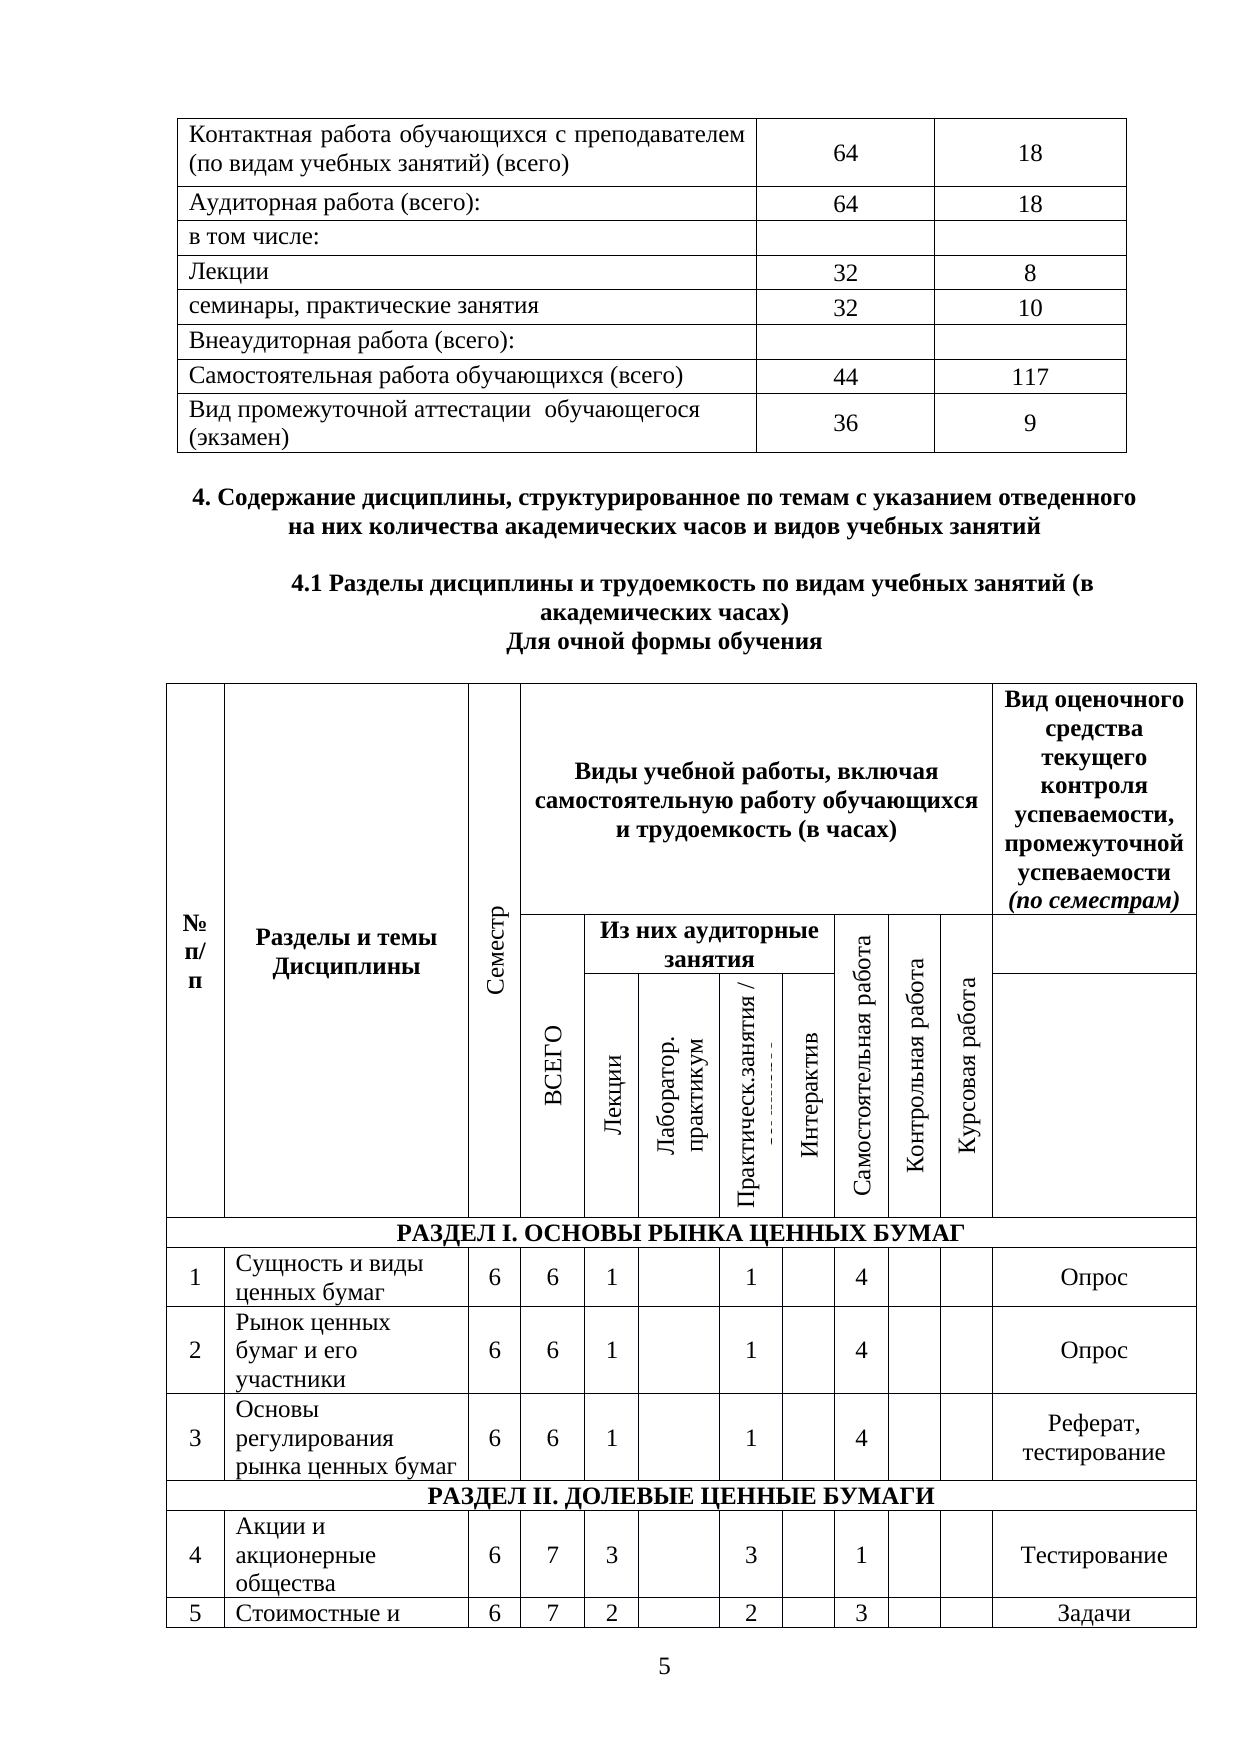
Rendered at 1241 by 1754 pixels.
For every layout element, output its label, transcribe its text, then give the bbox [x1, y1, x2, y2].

table_cell Самостоятельная работа [835, 915, 888, 1217]
table_cell [889, 1511, 940, 1597]
table_cell 64 [757, 119, 934, 186]
table_header Виды учебной работы, включая самостоятельную работу обучающихся и трудоемкость (в часах) [521, 684, 992, 914]
table_cell Самостоятельная работа обучающихся (всего) [178, 360, 756, 393]
table_cell 4 [835, 1248, 888, 1306]
table_cell [783, 1307, 834, 1393]
table_cell 10 [935, 290, 1126, 324]
table_cell 1 [720, 1307, 782, 1393]
table_cell 5 [167, 1598, 224, 1627]
table_cell Лекции [178, 256, 756, 289]
table_cell 9 [935, 394, 1126, 452]
table_cell Тестирование [993, 1511, 1196, 1597]
table_cell 1 [585, 1394, 638, 1480]
table_cell Основы регулирования рынка ценных бумаг [225, 1394, 468, 1480]
table_cell 6 [521, 1394, 584, 1480]
table_cell [783, 1394, 834, 1480]
table_cell 64 [757, 187, 934, 220]
table_cell 4 [167, 1511, 224, 1597]
table_cell Курсовая работа [941, 915, 992, 1217]
table_cell Задачи [993, 1598, 1196, 1627]
table_cell 6 [469, 1598, 520, 1627]
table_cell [225, 1598, 468, 1627]
text 4. Содержание дисциплины, структурированное по темам с указанием отведенного на них количества академических часов и видов учебных занятий [177, 482, 1152, 539]
table_cell [889, 1307, 940, 1393]
table_cell [889, 1394, 940, 1480]
table_cell 6 [469, 1511, 520, 1597]
table_cell [935, 325, 1126, 359]
table_cell 3 [720, 1511, 782, 1597]
table_cell [639, 1598, 719, 1627]
table_cell 7 [521, 1511, 584, 1597]
table_cell 1 [835, 1511, 888, 1597]
table_cell 2 [585, 1598, 638, 1627]
table_cell [941, 1598, 992, 1627]
table_cell [783, 1598, 834, 1627]
table_cell РАЗДЕЛ I. ОСНОВЫ РЫНКА ЦЕННЫХ БУМАГ [167, 1218, 1196, 1247]
table_cell 18 [935, 119, 1126, 186]
text 4.1 Разделы дисциплины и трудоемкость по видам учебных занятий (в академических часах) [177, 568, 1152, 626]
table_cell [889, 1598, 940, 1627]
table_cell [889, 1248, 940, 1306]
table_cell Сущность и виды ценных бумаг [225, 1248, 468, 1306]
table_cell [935, 221, 1126, 255]
table_header Разделы и темы Дисциплины [225, 684, 468, 1217]
table_cell Лекции [585, 974, 638, 1217]
table_cell 8 [935, 256, 1126, 289]
table_cell [783, 1511, 834, 1597]
table_cell Контактная работа обучающихся с преподавателем (по видам учебных занятий) (всего) [178, 119, 756, 186]
table_cell [941, 1394, 992, 1480]
table_cell Опрос [993, 1248, 1196, 1306]
table_cell Опрос [993, 1307, 1196, 1393]
table_cell Лаборатор. практикум [639, 974, 719, 1217]
table_cell [639, 1307, 719, 1393]
table_cell 2 [167, 1307, 224, 1393]
table_cell 4 [835, 1307, 888, 1393]
table_cell 18 [935, 187, 1126, 220]
table_cell Из них аудиторные занятия [585, 915, 834, 973]
table_cell Вид промежуточной аттестации обучающегося (экзамен) [178, 394, 756, 452]
table_cell 2 [720, 1598, 782, 1627]
table_cell Акции и акционерные общества [225, 1511, 468, 1597]
table_cell [639, 1248, 719, 1306]
table_cell 3 [585, 1511, 638, 1597]
table_cell Аудиторная работа (всего): [178, 187, 756, 220]
table_cell 6 [521, 1248, 584, 1306]
table_cell [639, 1394, 719, 1480]
table_cell Рынок ценных бумаг и его участники [225, 1307, 468, 1393]
table_cell Внеаудиторная работа (всего): [178, 325, 756, 359]
text Для очной формы обучения [177, 626, 1152, 654]
table_cell [941, 1511, 992, 1597]
table_cell в том числе: [178, 221, 756, 255]
table_cell 6 [469, 1307, 520, 1393]
table_cell 1 [720, 1248, 782, 1306]
table_cell 6 [521, 1307, 584, 1393]
table_header Вид оценочного средства текущего контроля успеваемости, промежуточной успеваемости (по семестрам) [993, 684, 1196, 914]
table_cell 1 [585, 1248, 638, 1306]
table_cell 117 [935, 360, 1126, 393]
table_cell Интерактив [783, 974, 834, 1217]
table_cell 6 [469, 1394, 520, 1480]
table_cell ВСЕГО [521, 915, 584, 1217]
table_cell Практическ.занятия / семинары [720, 974, 782, 1217]
table_cell [757, 325, 934, 359]
table_cell 1 [720, 1394, 782, 1480]
table_cell 1 [585, 1307, 638, 1393]
table_cell семинары, практические занятия [178, 290, 756, 324]
table_cell 3 [835, 1598, 888, 1627]
table_cell [639, 1511, 719, 1597]
table_cell [783, 1248, 834, 1306]
table_cell 6 [469, 1248, 520, 1306]
table_cell Контрольная работа [889, 915, 940, 1217]
table_cell [993, 974, 1196, 1217]
table_cell 32 [757, 290, 934, 324]
table_cell [941, 1248, 992, 1306]
table_cell [993, 915, 1196, 973]
table_cell 1 [167, 1248, 224, 1306]
table_cell РАЗДЕЛ II. ДОЛЕВЫЕ ЦЕННЫЕ БУМАГИ [167, 1481, 1196, 1510]
table_cell 3 [167, 1394, 224, 1480]
table_cell 7 [521, 1598, 584, 1627]
table_header Семестр [469, 684, 520, 1217]
table_cell Реферат, тестирование [993, 1394, 1196, 1480]
table_cell [757, 221, 934, 255]
table_cell [941, 1307, 992, 1393]
table_cell 32 [757, 256, 934, 289]
table_cell 4 [835, 1394, 888, 1480]
table_header № п/п [167, 684, 224, 1217]
table_cell 36 [757, 394, 934, 452]
table_cell 44 [757, 360, 934, 393]
